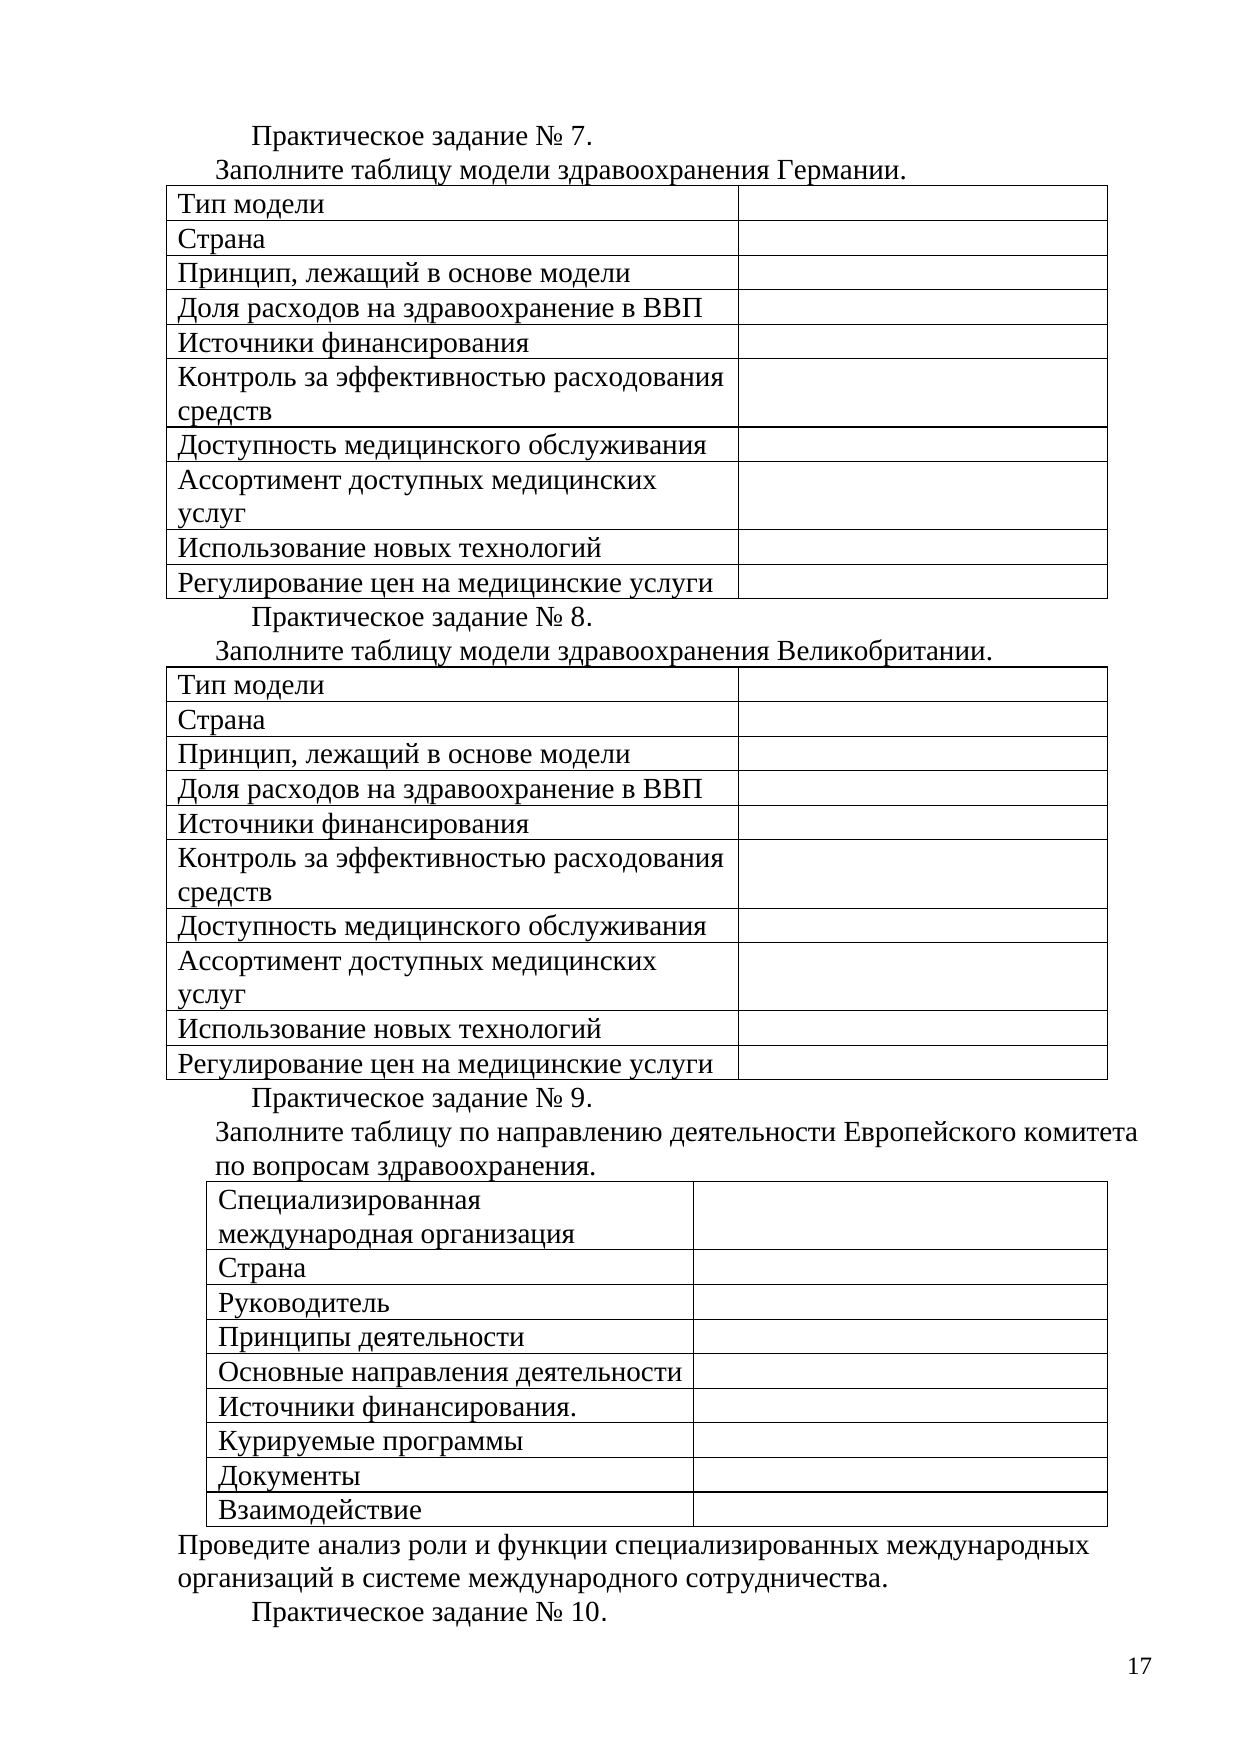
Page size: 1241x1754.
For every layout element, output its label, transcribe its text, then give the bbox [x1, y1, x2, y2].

text Заполните таблицу по направлению деятельности Европейского комитета по вопросам здравоохранения. [215, 1114, 1152, 1181]
table_cell Страна [207, 1250, 693, 1284]
table_header Тип модели [167, 668, 738, 701]
table_cell [739, 771, 1107, 805]
table_cell Использование новых технологий [167, 530, 738, 564]
table_cell [739, 530, 1107, 564]
table_cell Руководитель [207, 1285, 693, 1318]
table_cell [739, 702, 1107, 736]
table_cell Взаимодействие [207, 1493, 693, 1526]
table_header Тип модели [167, 186, 738, 220]
table_cell [739, 325, 1107, 358]
table_cell [739, 909, 1107, 942]
table_cell [739, 462, 1107, 529]
table_cell [739, 1011, 1107, 1045]
text Заполните таблицу модели здравоохранения Германии. [215, 152, 1152, 185]
table_cell [739, 359, 1107, 426]
text Заполните таблицу модели здравоохранения Великобритании. [215, 633, 1152, 666]
table_cell Принцип, лежащий в основе модели [167, 256, 738, 289]
table_cell Документы [207, 1458, 693, 1491]
table_cell Страна [167, 221, 738, 254]
table_cell Принцип, лежащий в основе модели [167, 737, 738, 770]
table_cell [739, 806, 1107, 839]
table_cell [739, 221, 1107, 254]
table_cell [694, 1423, 1107, 1457]
table_cell Курируемые программы [207, 1423, 693, 1457]
table_cell Доступность медицинского обслуживания [167, 909, 738, 942]
table_cell Страна [167, 702, 738, 736]
table_cell [739, 737, 1107, 770]
list Практическое задание № 7. [177, 118, 1152, 152]
table_cell [739, 290, 1107, 324]
table_header [694, 1182, 1107, 1249]
table_cell Основные направления деятельности [207, 1354, 693, 1388]
list Практическое задание № 10. [177, 1594, 1152, 1628]
list Практическое задание № 9. [177, 1080, 1152, 1114]
table_cell Ассортимент доступных медицинских услуг [167, 462, 738, 529]
table_cell [739, 428, 1107, 461]
table_cell Ассортимент доступных медицинских услуг [167, 943, 738, 1010]
table_cell Регулирование цен на медицинские услуги [167, 1046, 738, 1079]
table_cell Использование новых технологий [167, 1011, 738, 1045]
table_cell [694, 1250, 1107, 1284]
table_cell [694, 1320, 1107, 1353]
table_cell Принципы деятельности [207, 1320, 693, 1353]
table_header [739, 186, 1107, 220]
table_cell Доля расходов на здравоохранение в ВВП [167, 771, 738, 805]
table_cell [694, 1285, 1107, 1318]
table_header Специализированная международная организация [207, 1182, 693, 1249]
table_cell Доступность медицинского обслуживания [167, 428, 738, 461]
table_header [739, 668, 1107, 701]
table_cell Источники финансирования. [207, 1389, 693, 1422]
table_cell [694, 1458, 1107, 1491]
table_cell [694, 1354, 1107, 1388]
table_cell [739, 840, 1107, 907]
table_cell Регулирование цен на медицинские услуги [167, 565, 738, 598]
table_cell Доля расходов на здравоохранение в ВВП [167, 290, 738, 324]
text Проведите анализ роли и функции специализированных международных организаций в системе международного сотрудничества. [177, 1527, 1152, 1594]
table_cell Источники финансирования [167, 806, 738, 839]
table_cell [739, 256, 1107, 289]
table_cell [739, 565, 1107, 598]
table_cell [694, 1493, 1107, 1526]
table_cell [694, 1389, 1107, 1422]
table_cell Контроль за эффективностью расходования средств [167, 359, 738, 426]
table_cell [739, 943, 1107, 1010]
list Практическое задание № 8. [177, 599, 1152, 633]
table_cell Контроль за эффективностью расходования средств [167, 840, 738, 907]
table_cell Источники финансирования [167, 325, 738, 358]
table_cell [739, 1046, 1107, 1079]
